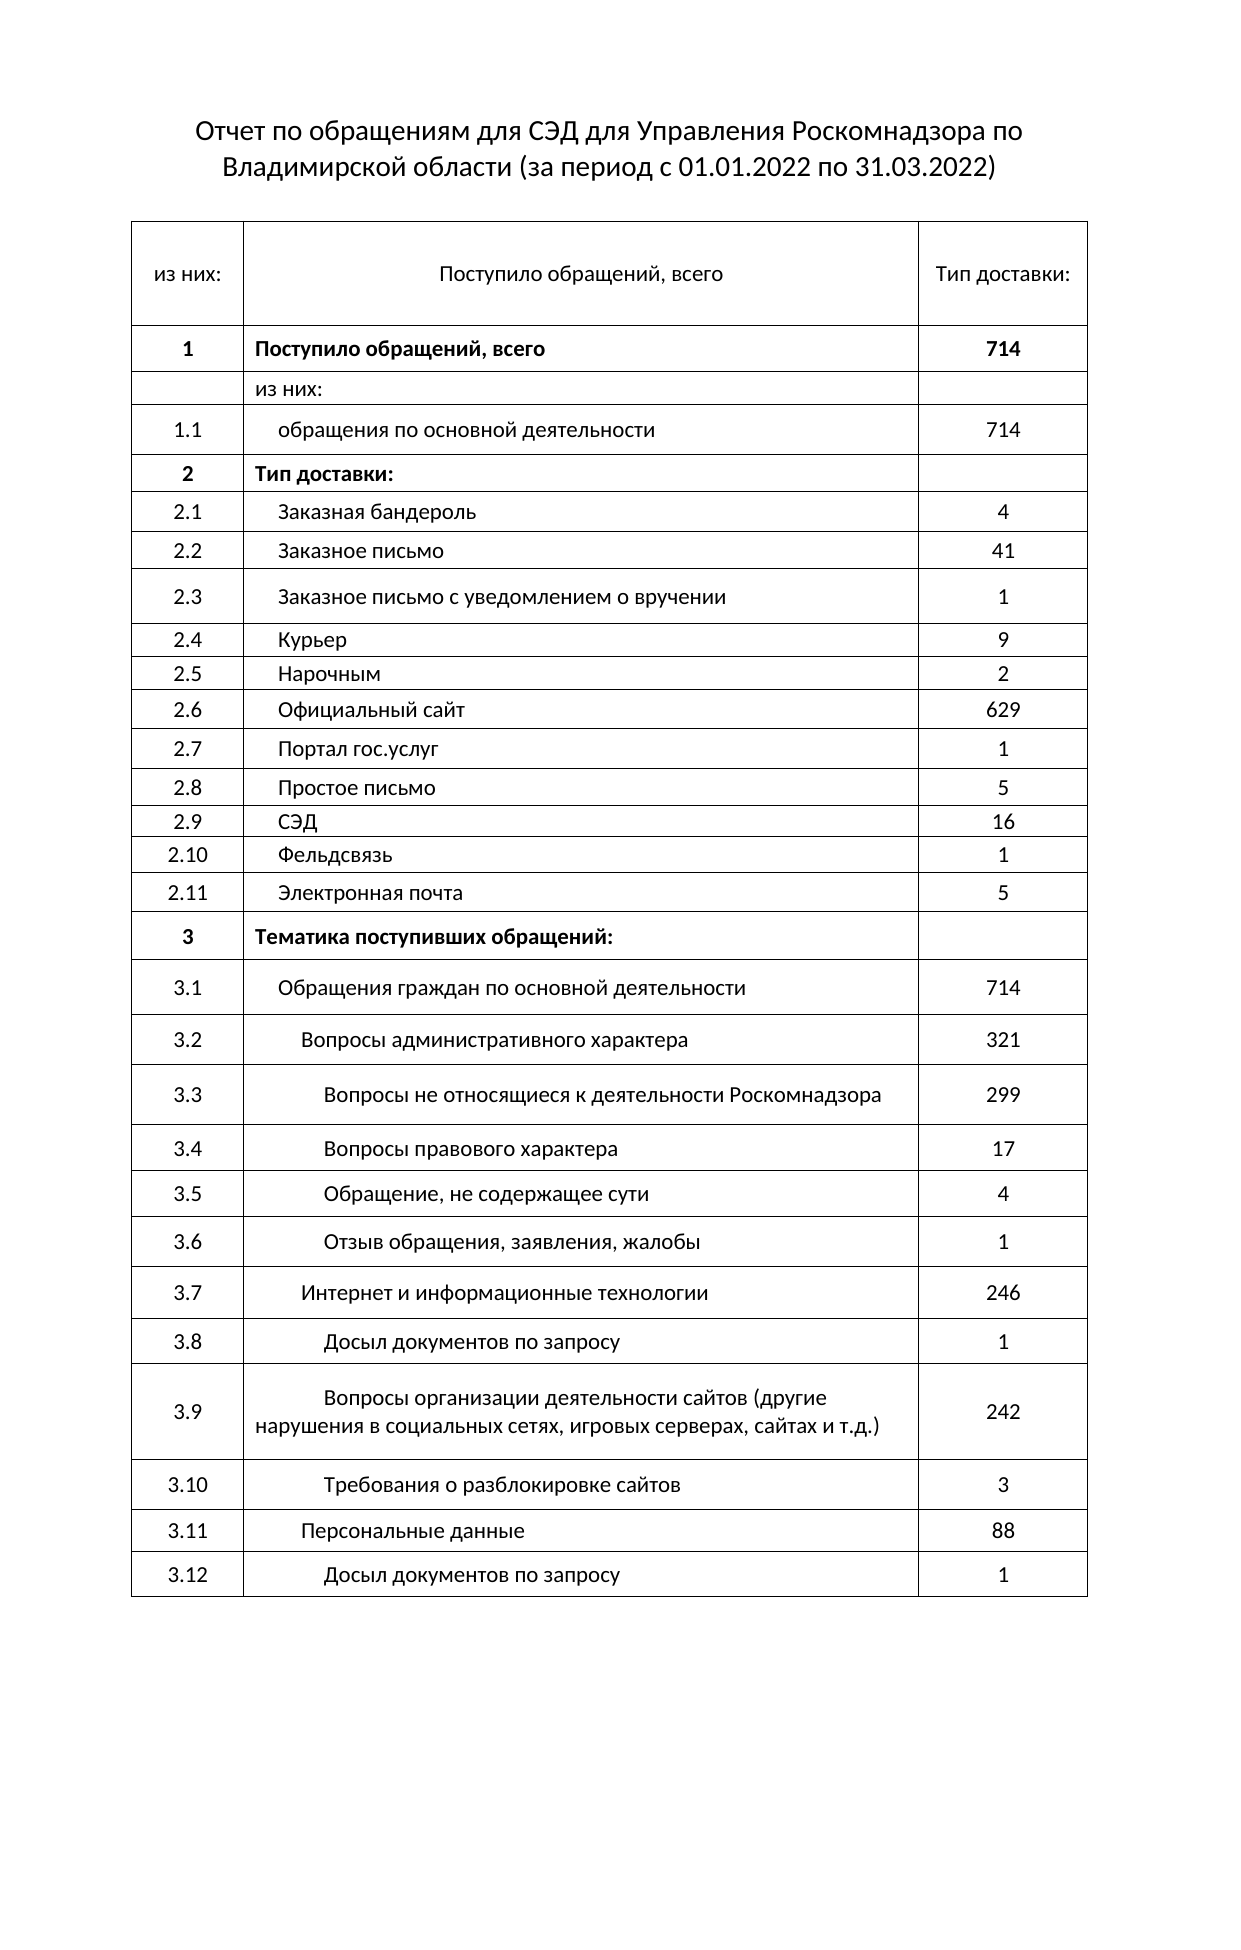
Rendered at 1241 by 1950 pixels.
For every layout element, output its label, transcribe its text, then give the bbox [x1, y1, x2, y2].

table_cell 714 [919, 326, 1087, 371]
table_cell Обращения граждан по основной деятельности [244, 960, 918, 1014]
table_cell Заказное письмо [244, 532, 918, 568]
table_cell 242 [919, 1364, 1087, 1459]
table_cell 2.4 [132, 624, 243, 656]
table_cell из них: [244, 372, 918, 404]
table_cell Тип доставки: [919, 222, 1087, 325]
table_cell 17 [919, 1125, 1087, 1170]
table_cell 1 [132, 326, 243, 371]
table_cell Тематика поступивших обращений: [244, 912, 918, 959]
table_cell 629 [919, 690, 1087, 728]
table_cell Вопросы административного характера [244, 1015, 918, 1064]
table_cell 2.9 [132, 806, 243, 836]
table_cell 4 [919, 1171, 1087, 1216]
table_cell 4 [919, 492, 1087, 531]
table_cell 41 [919, 532, 1087, 568]
table_cell 3.4 [132, 1125, 243, 1170]
table_cell Фельдсвязь [244, 837, 918, 872]
table_cell 2.3 [132, 569, 243, 622]
table_cell 3.7 [132, 1267, 243, 1317]
table_cell 2.2 [132, 532, 243, 568]
table_cell 16 [919, 806, 1087, 836]
table_cell 2.6 [132, 690, 243, 728]
table_cell 3.1 [132, 960, 243, 1014]
table_cell Поступило обращений, всего [244, 326, 918, 371]
table_cell СЭД [244, 806, 918, 836]
table_cell 1.1 [132, 405, 243, 454]
table_cell 1 [919, 837, 1087, 872]
table_cell 3 [919, 1460, 1087, 1509]
table_cell 3.11 [132, 1510, 243, 1551]
table_cell Отзыв обращения, заявления, жалобы [244, 1217, 918, 1266]
table_header Отчет по обращениям для СЭД для Управления Роскомнадзора по Владимирской области (за период с 01.01.2022 по 31.03.2022) [131, 75, 1088, 221]
table_cell [919, 455, 1087, 491]
table_cell Досыл документов по запросу [244, 1552, 918, 1596]
table_cell Обращение, не содержащее сути [244, 1171, 918, 1216]
table_cell 3.5 [132, 1171, 243, 1216]
table_cell Интернет и информационные технологии [244, 1267, 918, 1317]
table_cell 1 [919, 729, 1087, 767]
table_cell 3.6 [132, 1217, 243, 1266]
table_cell 5 [919, 873, 1087, 911]
table_cell 1 [919, 1217, 1087, 1266]
table_cell 9 [919, 624, 1087, 656]
table_cell 246 [919, 1267, 1087, 1317]
table_cell Простое письмо [244, 769, 918, 805]
table_cell [132, 372, 243, 404]
table_cell 3.3 [132, 1065, 243, 1124]
table_cell 714 [919, 405, 1087, 454]
table_cell 2 [132, 455, 243, 491]
table_cell 3.2 [132, 1015, 243, 1064]
table_cell 88 [919, 1510, 1087, 1551]
table_cell [919, 912, 1087, 959]
table_cell Персональные данные [244, 1510, 918, 1551]
table_cell 2.8 [132, 769, 243, 805]
table_cell Досыл документов по запросу [244, 1319, 918, 1363]
table_cell Поступило обращений, всего [244, 222, 918, 325]
table_cell 3.10 [132, 1460, 243, 1509]
table_cell 2.11 [132, 873, 243, 911]
table_cell 714 [919, 960, 1087, 1014]
table_cell 2.1 [132, 492, 243, 531]
table_cell 2.10 [132, 837, 243, 872]
table_cell Вопросы организации деятельности сайтов (другие нарушения в социальных сетях, игровых серверах, сайтах и т.д.) [244, 1364, 918, 1459]
table_cell обращения по основной деятельности [244, 405, 918, 454]
table_cell Нарочным [244, 657, 918, 689]
table_cell 299 [919, 1065, 1087, 1124]
table_cell 1 [919, 569, 1087, 622]
table_cell Официальный сайт [244, 690, 918, 728]
table_cell 3.12 [132, 1552, 243, 1596]
table_cell Тип доставки: [244, 455, 918, 491]
table_cell 5 [919, 769, 1087, 805]
table_cell Курьер [244, 624, 918, 656]
table_cell Вопросы правового характера [244, 1125, 918, 1170]
table_cell Заказная бандероль [244, 492, 918, 531]
table_cell Портал гос.услуг [244, 729, 918, 767]
table_cell 3.9 [132, 1364, 243, 1459]
table_cell Электронная почта [244, 873, 918, 911]
table_cell 3 [132, 912, 243, 959]
table_cell [919, 372, 1087, 404]
table_cell из них: [132, 222, 243, 325]
table_cell 3.8 [132, 1319, 243, 1363]
table_cell 2.7 [132, 729, 243, 767]
table_cell 1 [919, 1319, 1087, 1363]
table_cell 2.5 [132, 657, 243, 689]
table_cell 1 [919, 1552, 1087, 1596]
table_cell Заказное письмо с уведомлением о вручении [244, 569, 918, 622]
table_cell 2 [919, 657, 1087, 689]
table_cell Вопросы не относящиеся к деятельности Роскомнадзора [244, 1065, 918, 1124]
table_cell 321 [919, 1015, 1087, 1064]
table_cell Требования о разблокировке сайтов [244, 1460, 918, 1509]
